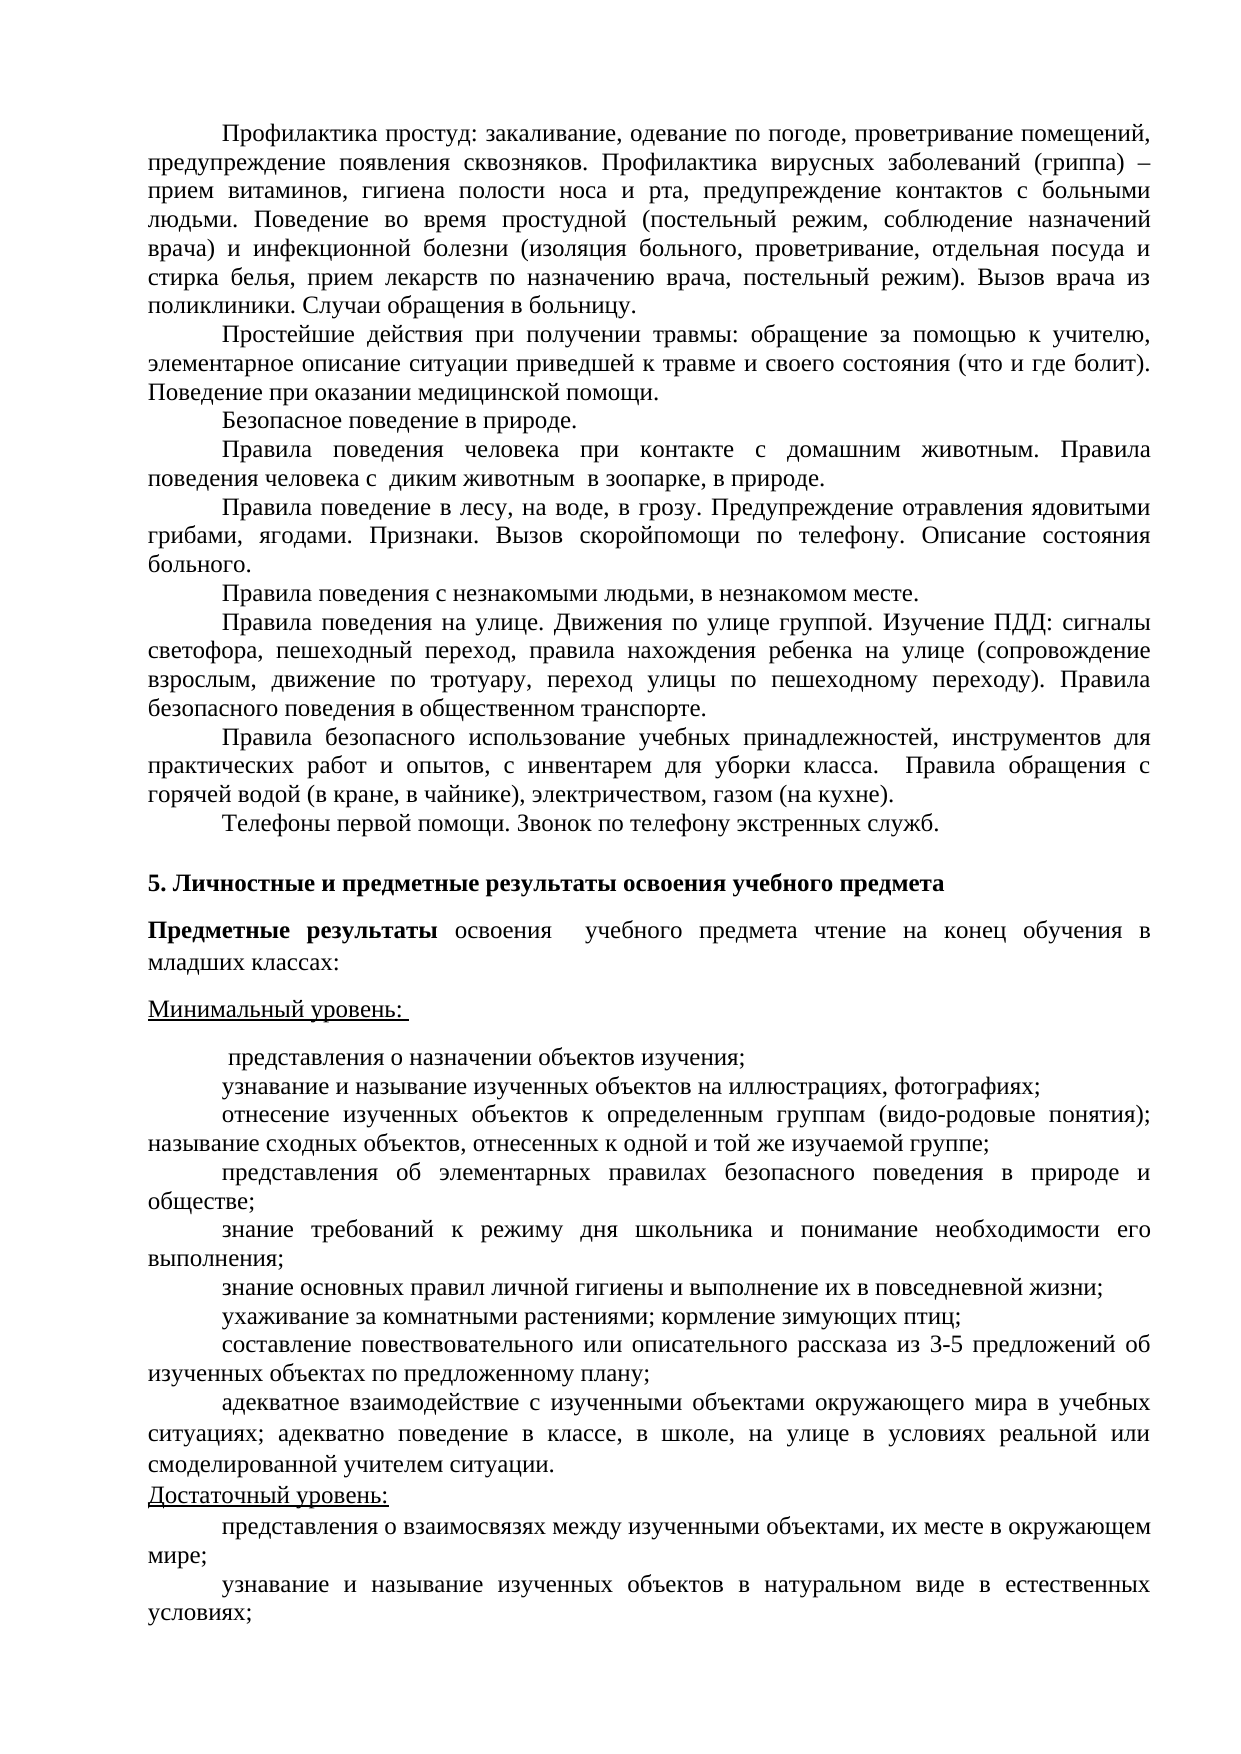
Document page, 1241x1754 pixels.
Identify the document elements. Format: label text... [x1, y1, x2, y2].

text 5. Личностные и предметные результаты освоения учебного предмета [148, 868, 1152, 897]
text Безопасное поведение в природе. [148, 406, 1152, 434]
text Правила поведение в лесу, на воде, в грозу. Предупреждение отравления ядовитыми грибами, ягодами. Признаки. Вызов скоройпомощи по телефону. Описание состояния больного. [148, 492, 1152, 578]
text Правила поведения на улице. Движения по улице группой. Изучение ПДД: сигналы светофора, пешеходный переход, правила нахождения ребенка на улице (сопровождение взрослым, движение по тротуару, переход улицы по пешеходному переходу). Правила безопасного поведения в общественном транспорте. [148, 607, 1152, 722]
text знание основных правил личной гигиены и выполнение их в повседневной жизни; [148, 1272, 1152, 1301]
text узнавание и называние изученных объектов на иллюстрациях, фотографиях; [148, 1071, 1152, 1099]
text Правила безопасного использование учебных принадлежностей, инструментов для практических работ и опытов, с инвентарем для уборки класса. Правила обращения с горячей водой (в кране, в чайнике), электричеством, газом (на кухне). [148, 722, 1152, 808]
text Простейшие действия при получении травмы: обращение за помощью к учителю, элементарное описание ситуации приведшей к травме и своего состояния (что и где болит). Поведение при оказании медицинской помощи. [148, 319, 1152, 406]
text ухаживание за комнатными растениями; кормление зимующих птиц; [148, 1301, 1152, 1329]
text отнесение изученных объектов к определенным группам (видо-родовые понятия); называние сходных объектов, отнесенных к одной и той же изучаемой группе; [148, 1099, 1152, 1157]
text представления о назначении объектов изучения; [148, 1042, 1152, 1071]
text Профилактика простуд: закаливание, одевание по погоде, проветривание помещений, предупреждение появления сквозняков. Профилактика вирусных заболеваний (гриппа) –прием витаминов, гигиена полости носа и рта, предупреждение контактов с больными людьми. Поведение во время простудной (постельный режим, соблюдение назначений врача) и инфекционной болезни (изоляция больного, проветривание, отдельная посуда и стирка белья, прием лекарств по назначению врача, постельный режим). Вызов врача из поликлиники. Случаи обращения в больницу. [148, 118, 1152, 319]
text представления о взаимосвязях между изученными объектами, их месте в окружающем мире; [148, 1511, 1152, 1569]
text Минимальный уровень: [148, 994, 1152, 1023]
text адекватное взаимодействие с изученными объектами окружающего мира в учебных ситуациях; адекватно поведение в классе, в школе, на улице в условиях реальной или смоделированной учителем ситуации. [148, 1387, 1152, 1478]
text Правила поведения с незнакомыми людьми, в незнакомом месте. [148, 578, 1152, 607]
text Предметные результаты освоения учебного предмета чтение на конец обучения в младших классах: [148, 916, 1152, 975]
text представления об элементарных правилах безопасного поведения в природе и обществе; [148, 1157, 1152, 1214]
text знание требований к режиму дня школьника и понимание необходимости его выполнения; [148, 1214, 1152, 1272]
text Телефоны первой помощи. Звонок по телефону экстренных служб. [148, 808, 1152, 837]
text узнавание и называние изученных объектов в натуральном виде в естественных условиях; [148, 1569, 1152, 1626]
text составление повествовательного или описательного рассказа из 3-5 предложений об изученных объектах по предложенному плану; [148, 1329, 1152, 1387]
text Достаточный уровень: [148, 1480, 1152, 1509]
text Правила поведения человека при контакте с домашним животным. Правила поведения человека с диким животным в зоопарке, в природе. [148, 434, 1152, 492]
